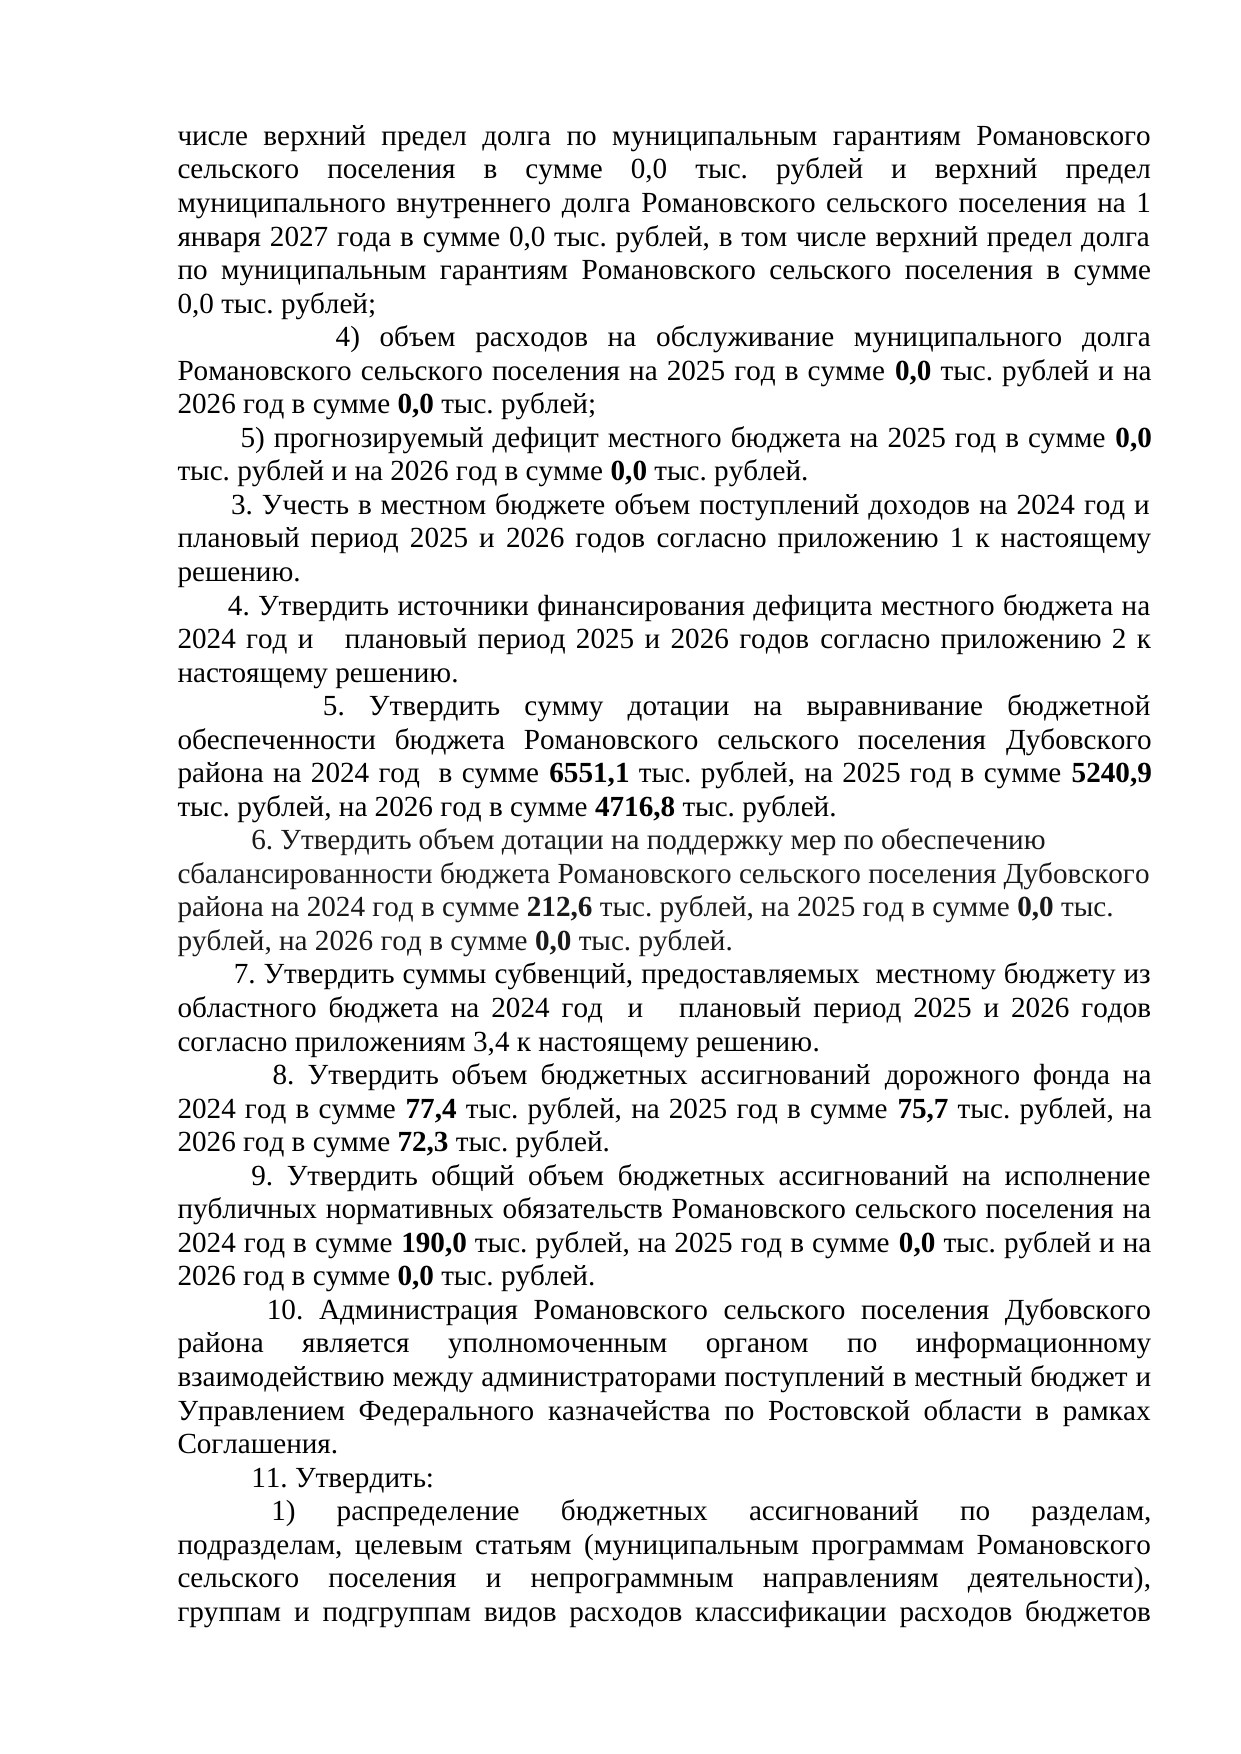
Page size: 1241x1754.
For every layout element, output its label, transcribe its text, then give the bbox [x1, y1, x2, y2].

text 4. Утвердить источники финансирования дефицита местного бюджета на 2024 год и плановый период 2025 и 2026 годов согласно приложению 2 к настоящему решению. [177, 588, 1152, 688]
text 5) прогнозируемый дефицит местного бюджета на 2025 год в сумме 0,0 тыс. рублей и на 2026 год в сумме 0,0 тыс. рублей. [177, 420, 1152, 487]
text 11. Утвердить: [177, 1460, 1152, 1493]
text 6. Утвердить объем дотации на поддержку мер по обеспечению [177, 822, 1152, 856]
text рублей, на 2026 год в сумме 0,0 тыс. рублей. [177, 923, 1152, 957]
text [177, 1493, 1152, 1627]
text 8. Утвердить объем бюджетных ассигнований дорожного фонда на 2024 год в сумме 77,4 тыс. рублей, на 2025 год в сумме 75,7 тыс. рублей, на 2026 год в сумме 72,3 тыс. рублей. [177, 1057, 1152, 1158]
text района на 2024 год в сумме 212,6 тыс. рублей, на 2025 год в сумме 0,0 тыс. [177, 889, 1152, 923]
text 7. Утвердить суммы субвенций, предоставляемых местному бюджету из областного бюджета на 2024 год и плановый период 2025 и 2026 годов согласно приложениям 3,4 к настоящему решению. [177, 957, 1152, 1057]
text 3. Учесть в местном бюджете объем поступлений доходов на 2024 год и плановый период 2025 и 2026 годов согласно приложению 1 к настоящему решению. [177, 487, 1152, 588]
text 4) объем расходов на обслуживание муниципального долга Романовского сельского поселения на 2025 год в сумме 0,0 тыс. рублей и на 2026 год в сумме 0,0 тыс. рублей; [177, 319, 1152, 420]
text 5. Утвердить сумму дотации на выравнивание бюджетной обеспеченности бюджета Романовского сельского поселения Дубовского района на 2024 год в сумме 6551,1 тыс. рублей, на 2025 год в сумме 5240,9 тыс. рублей, на 2026 год в сумме 4716,8 тыс. рублей. [177, 688, 1152, 822]
text сбалансированности бюджета Романовского сельского поселения Дубовского [177, 856, 1152, 889]
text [177, 118, 1152, 319]
text 9. Утвердить общий объем бюджетных ассигнований на исполнение публичных нормативных обязательств Романовского сельского поселения на 2024 год в сумме 190,0 тыс. рублей, на 2025 год в сумме 0,0 тыс. рублей и на 2026 год в сумме 0,0 тыс. рублей. [177, 1158, 1152, 1292]
text 10. Администрация Романовского сельского поселения Дубовского района является уполномоченным органом по информационному взаимодействию между администраторами поступлений в местный бюджет и Управлением Федерального казначейства по Ростовской области в рамках Соглашения. [177, 1292, 1152, 1460]
